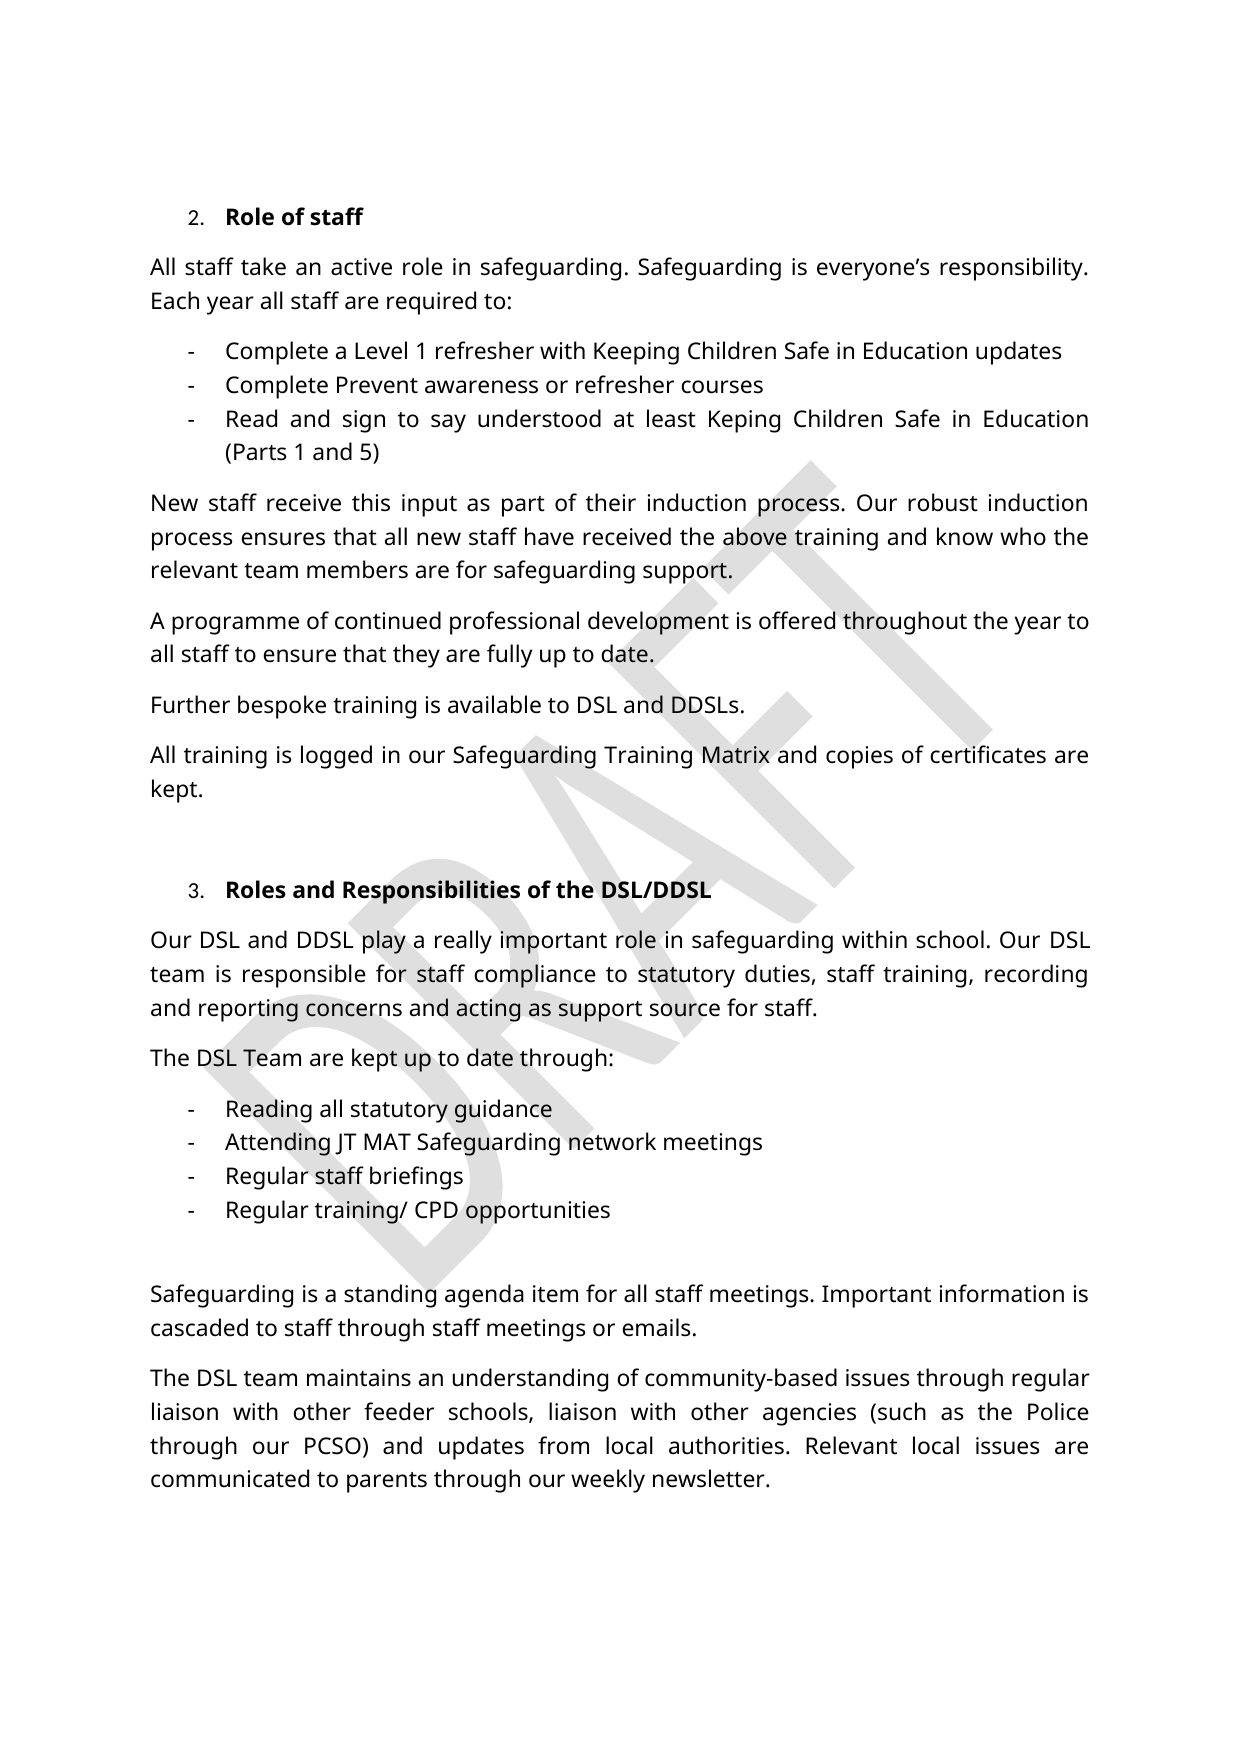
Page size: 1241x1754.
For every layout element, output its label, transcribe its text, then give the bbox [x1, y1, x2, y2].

text Further bespoke training is available to DSL and DDSLs. [150, 689, 1090, 720]
list Role of staff [187, 200, 1090, 232]
text A programme of continued professional development is offered throughout the year to all staff to ensure that they are fully up to date. [150, 604, 1090, 669]
list Regular training/ CPD opportunities [187, 1194, 1090, 1225]
text New staff receive this input as part of their induction process. Our robust induction process ensures that all new staff have received the above training and know who the relevant team members are for safeguarding support. [150, 487, 1090, 585]
text Our DSL and DDSL play a really important role in safeguarding within school. Our DSL team is responsible for staff compliance to statutory duties, staff training, recording and reporting concerns and acting as support source for staff. [150, 924, 1090, 1023]
text The DSL team maintains an understanding of community-based issues through regular liaison with other feeder schools, liaison with other agencies (such as the Police through our PCSO) and updates from local authorities. Relevant local issues are communicated to parents through our weekly newsletter. [150, 1362, 1090, 1494]
list Attending JT MAT Safeguarding network meetings [187, 1126, 1090, 1157]
list Roles and Responsibilities of the DSL/DDSL [187, 874, 1090, 905]
text The DSL Team are kept up to date through: [150, 1042, 1090, 1073]
list Regular staff briefings [187, 1160, 1090, 1191]
list Complete Prevent awareness or refresher courses [187, 369, 1090, 400]
list Reading all statutory guidance [187, 1092, 1090, 1124]
text All training is logged in our Safeguarding Training Matrix and copies of certificates are kept. [150, 739, 1090, 804]
text Safeguarding is a standing agenda item for all staff meetings. Important information is cascaded to staff through staff meetings or emails. [150, 1278, 1090, 1343]
text All staff take an active role in safeguarding. Safeguarding is everyone’s responsibility. Each year all staff are required to: [150, 251, 1090, 316]
list Complete a Level 1 refresher with Keeping Children Safe in Education updates [187, 335, 1090, 366]
list Read and sign to say understood at least Keping Children Safe in Education (Parts 1 and 5) [187, 402, 1090, 467]
